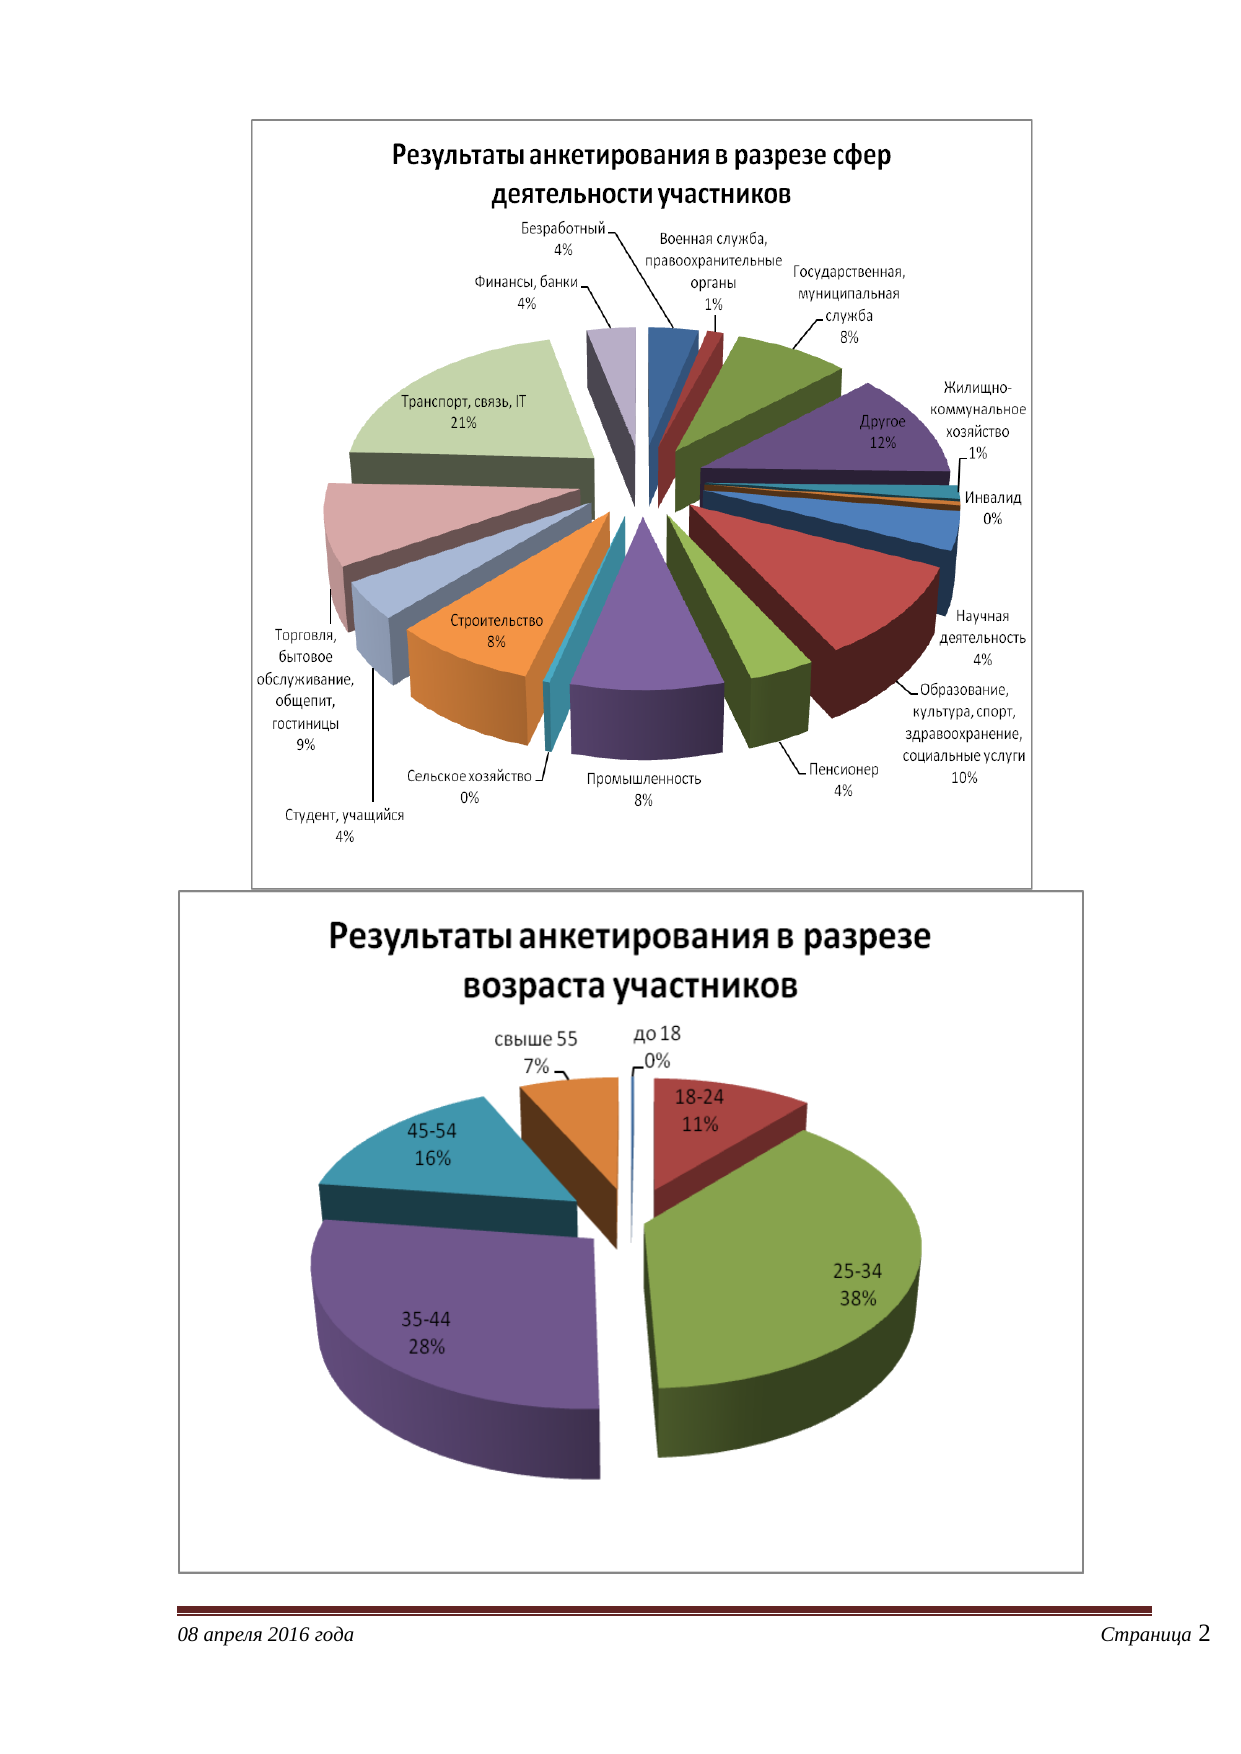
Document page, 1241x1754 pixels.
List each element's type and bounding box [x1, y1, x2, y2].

picture [177, 118, 1084, 1575]
